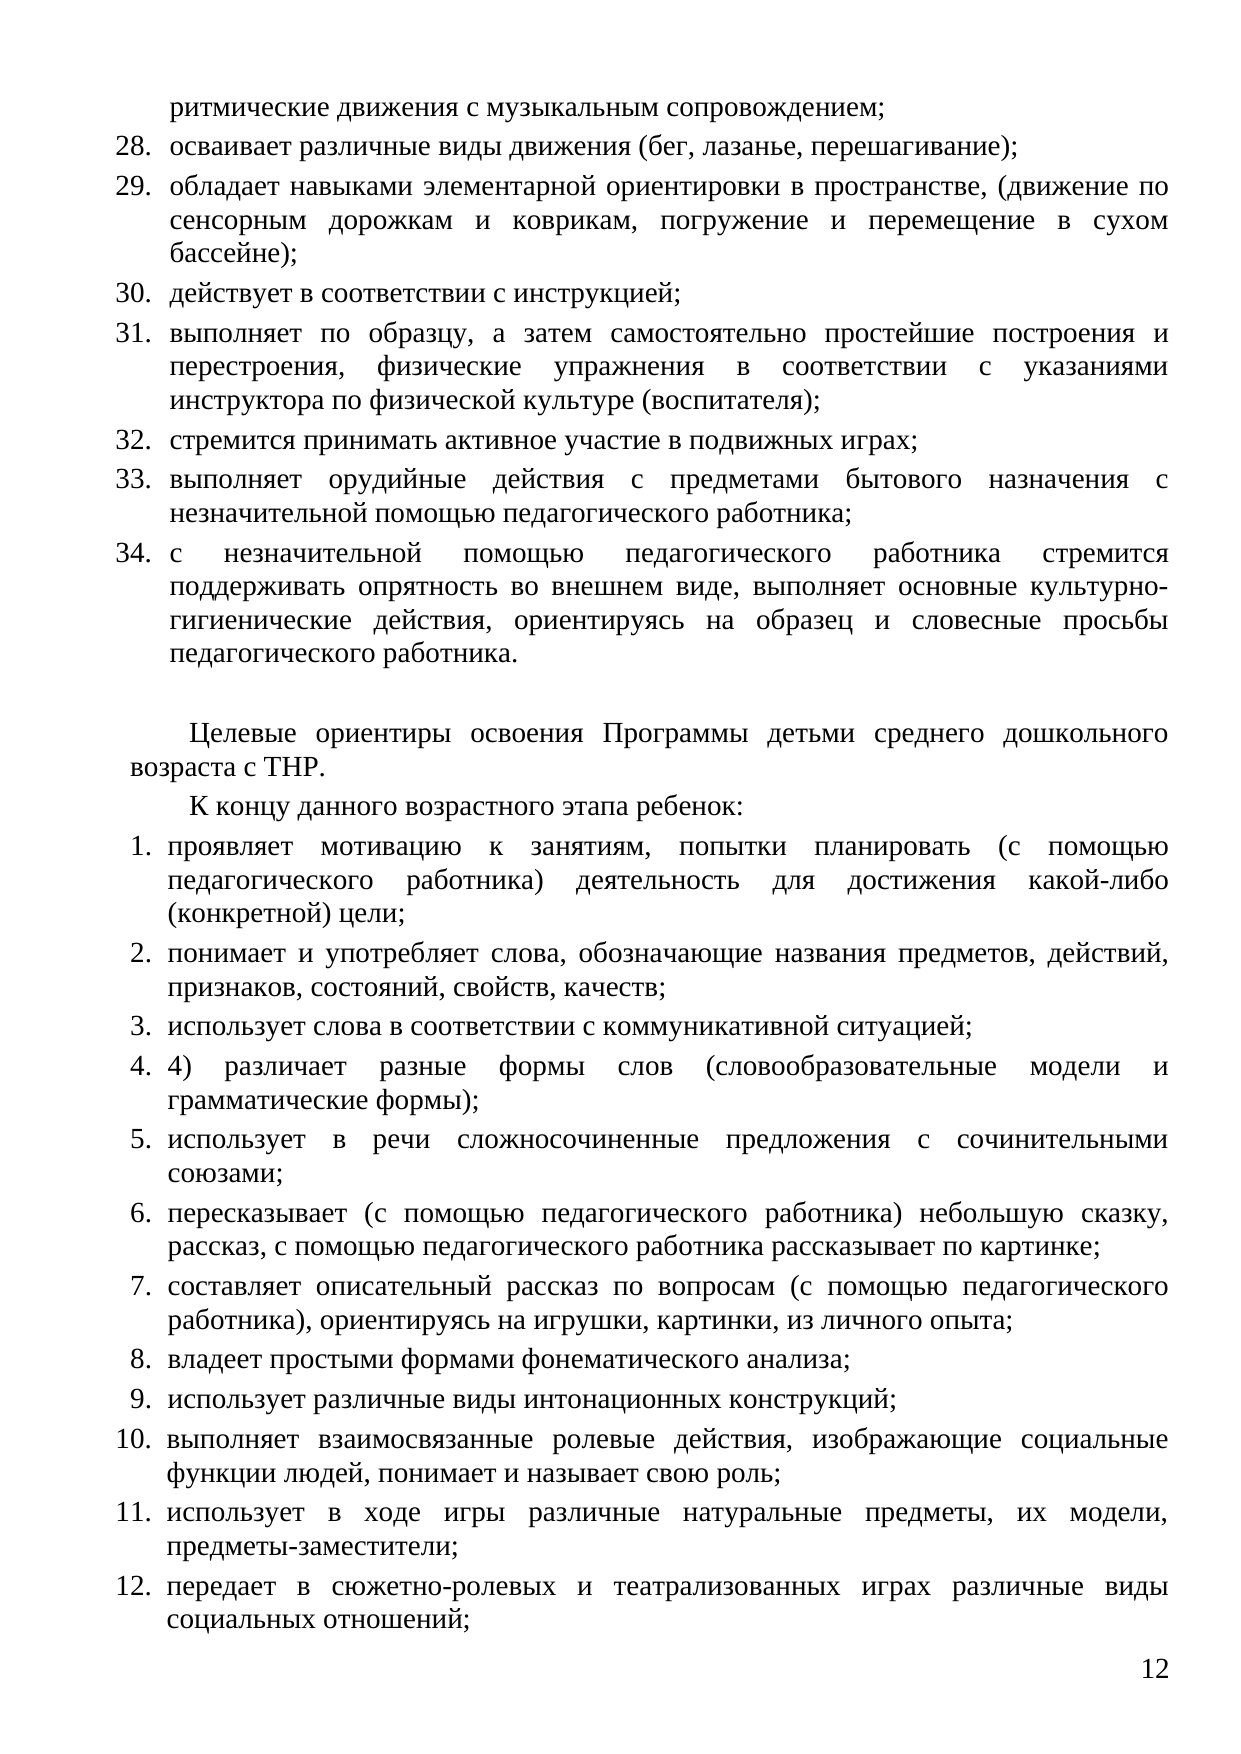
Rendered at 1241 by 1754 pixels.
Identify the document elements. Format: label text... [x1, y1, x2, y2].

list проявляет мотивацию к занятиям, попытки планировать (с помощью педагогического работника) деятельность для достижения какой-либо (конкретной) цели; [130, 828, 1169, 929]
text выполняет взаимосвязанные ролевые действия, изображающие социальные функции людей, понимает и называет свою роль; [115, 1421, 1169, 1488]
text осваивает различные виды движения (бег, лазанье, перешагивание); [115, 128, 1169, 162]
text использует различные виды интонационных конструкций; [130, 1381, 1169, 1415]
text составляет описательный рассказ по вопросам (с помощью педагогического работника), ориентируясь на игрушки, картинки, из личного опыта; [130, 1268, 1169, 1335]
text Целевые ориентиры освоения Программы детьми среднего дошкольного возраста с ТНР. [130, 715, 1169, 782]
text пересказывает (с помощью педагогического работника) небольшую сказку, рассказ, с помощью педагогического работника рассказывает по картинке; [130, 1195, 1169, 1262]
text выполняет по образцу, а затем самостоятельно простейшие построения и перестроения, физические упражнения в соответствии с указаниями инструктора по физической культуре (воспитателя); [115, 315, 1169, 416]
text использует в ходе игры различные натуральные предметы, их модели, предметы-заместители; [115, 1494, 1169, 1562]
text использует слова в соответствии с коммуникативной ситуацией; [130, 1008, 1169, 1042]
text выполняет орудийные действия с предметами бытового назначения с незначительной помощью педагогического работника; [115, 462, 1169, 529]
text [115, 89, 1169, 122]
text стремится принимать активное участие в подвижных играх; [115, 422, 1169, 455]
text владеет простыми формами фонематического анализа; [130, 1342, 1169, 1375]
text обладает навыками элементарной ориентировки в пространстве, (движение по сенсорным дорожкам и коврикам, погружение и перемещение в сухом бассейне); [115, 168, 1169, 269]
text с незначительной помощью педагогического работника стремится поддерживать опрятность во внешнем виде, выполняет основные культурно-гигиенические действия, ориентируясь на образец и словесные просьбы педагогического работника. [115, 535, 1169, 669]
text передает в сюжетно-ролевых и театрализованных играх различные виды социальных отношений; [115, 1568, 1169, 1635]
text К концу данного возрастного этапа ребенок: [130, 788, 1169, 822]
text использует в речи сложносочиненные предложения с сочинительными союзами; [130, 1122, 1169, 1189]
text 4) различает разные формы слов (словообразовательные модели и грамматические формы); [130, 1048, 1169, 1115]
text понимает и употребляет слова, обозначающие названия предметов, действий, признаков, состояний, свойств, качеств; [130, 935, 1169, 1002]
text действует в соответствии с инструкцией; [115, 275, 1169, 309]
